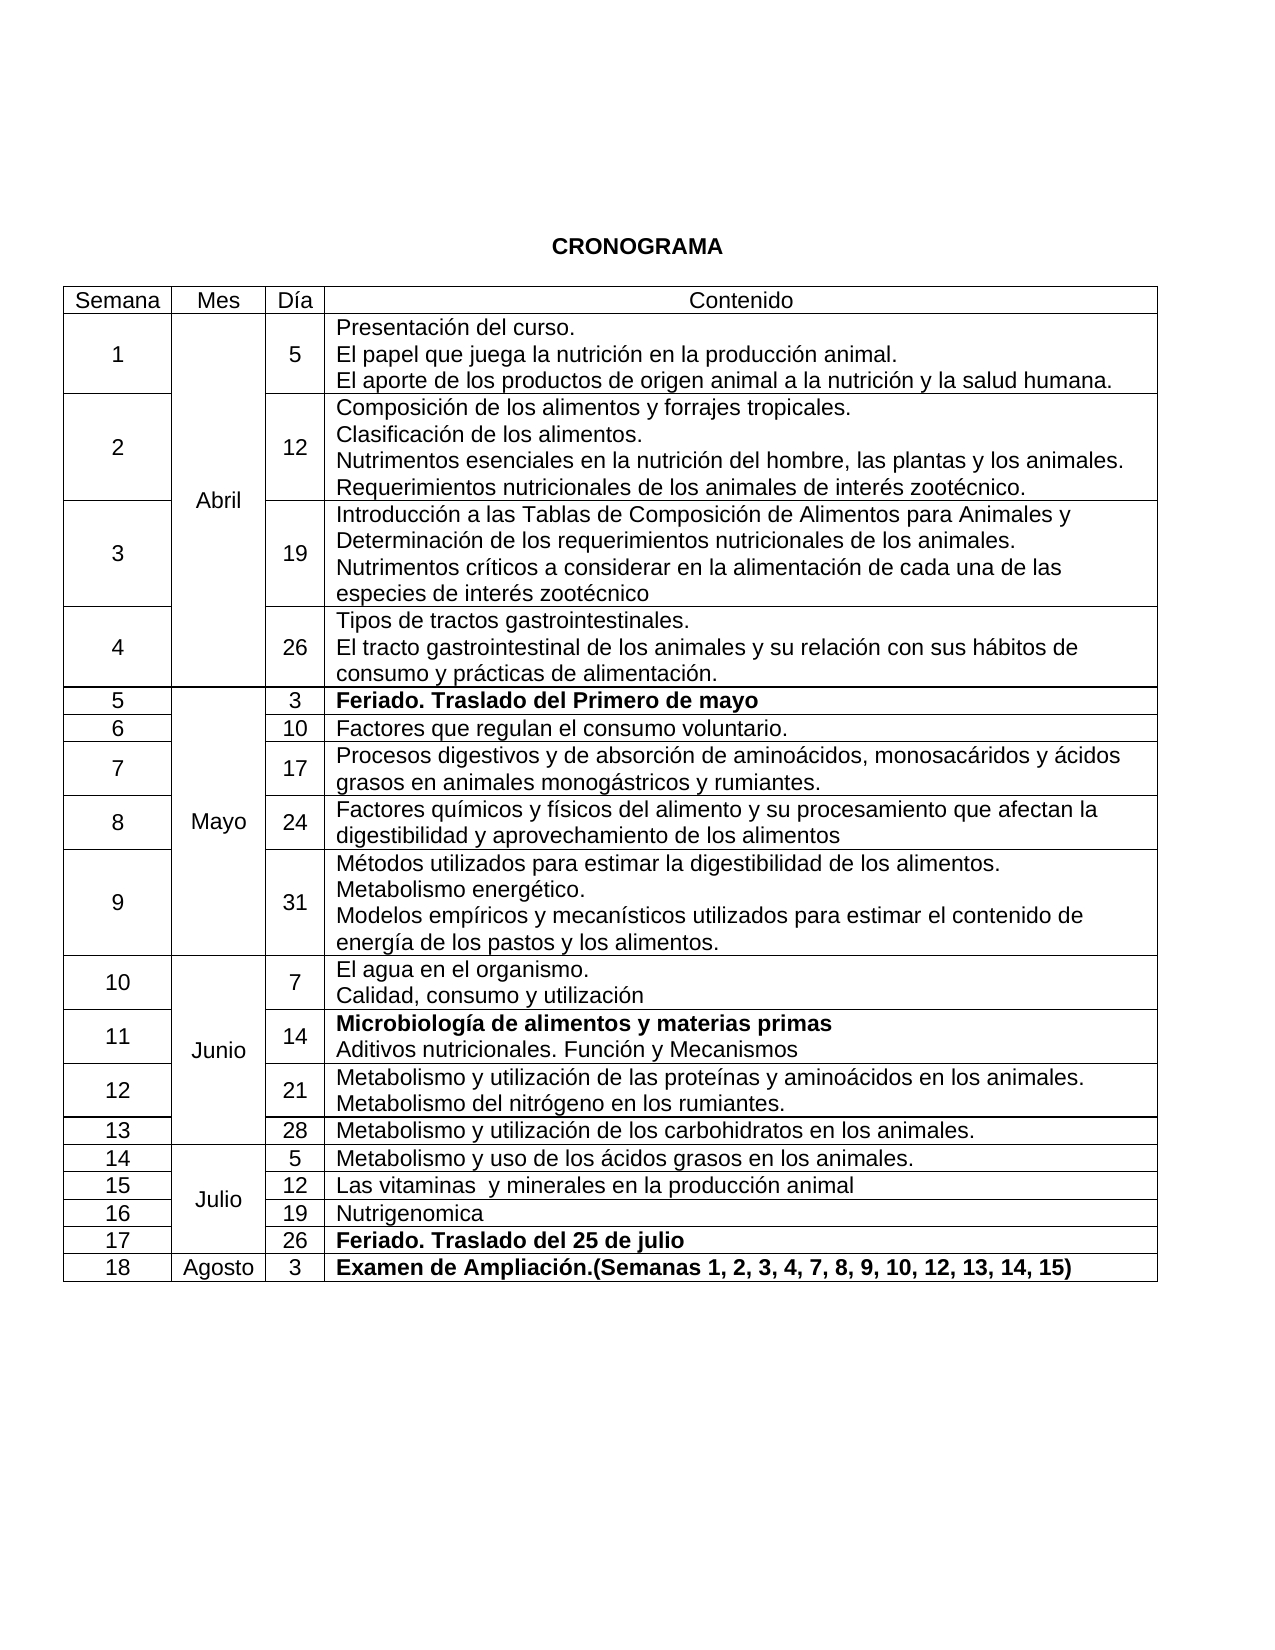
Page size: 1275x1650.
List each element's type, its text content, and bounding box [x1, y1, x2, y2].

table_cell 9 [64, 850, 171, 955]
table_cell Presentación del curso. El papel que juega la nutrición en la producción animal. El aporte de los productos de origen animal a la nutrición y la salud humana. [325, 314, 1157, 393]
table_header Mes [172, 287, 265, 313]
table_cell 21 [266, 1064, 324, 1116]
table_cell Examen de Ampliación.(Semanas 1, 2, 3, 4, 7, 8, 9, 10, 12, 13, 14, 15) [325, 1254, 1157, 1281]
table_cell 4 [64, 607, 171, 686]
table_cell 19 [266, 1200, 324, 1226]
table_cell 7 [64, 742, 171, 795]
table_header Día [266, 287, 324, 313]
table_cell Julio [172, 1145, 265, 1253]
table_cell 26 [266, 607, 324, 686]
table_cell 19 [266, 501, 324, 606]
table_cell 5 [64, 688, 171, 714]
table_cell Metabolismo y utilización de las proteínas y aminoácidos en los animales. Metabolismo del nitrógeno en los rumiantes. [325, 1064, 1157, 1116]
table_cell Métodos utilizados para estimar la digestibilidad de los alimentos. Metabolismo energético. Modelos empíricos y mecanísticos utilizados para estimar el contenido de energía de los pastos y los alimentos. [325, 850, 1157, 955]
table_cell Introducción a las Tablas de Composición de Alimentos para Animales y Determinación de los requerimientos nutricionales de los animales. Nutrimentos críticos a considerar en la alimentación de cada una de las especies de interés zootécnico [325, 501, 1157, 606]
table_cell 1 [64, 314, 171, 393]
table_cell Feriado. Traslado del Primero de mayo [325, 688, 1157, 714]
table_cell 17 [266, 742, 324, 795]
table_cell Agosto [172, 1254, 265, 1281]
table_cell 5 [266, 1145, 324, 1171]
table_cell 18 [64, 1254, 171, 1281]
table_cell Factores que regulan el consumo voluntario. [325, 715, 1157, 741]
table_cell 8 [64, 796, 171, 849]
table_cell 5 [266, 314, 324, 393]
table_cell 2 [64, 394, 171, 500]
table_cell Las vitaminas y minerales en la producción animal [325, 1172, 1157, 1198]
table_cell Mayo [172, 688, 265, 955]
table_cell Junio [172, 956, 265, 1144]
table_cell 14 [64, 1145, 171, 1171]
table_cell Metabolismo y utilización de los carbohidratos en los animales. [325, 1118, 1157, 1144]
table_cell Feriado. Traslado del 25 de julio [325, 1227, 1157, 1253]
table_cell Procesos digestivos y de absorción de aminoácidos, monosacáridos y ácidos grasos en animales monogástricos y rumiantes. [325, 742, 1157, 795]
table_cell 6 [64, 715, 171, 741]
text CRONOGRAMA [75, 233, 1200, 259]
table_cell Metabolismo y uso de los ácidos grasos en los animales. [325, 1145, 1157, 1171]
table_cell 3 [266, 688, 324, 714]
table_cell 12 [64, 1064, 171, 1116]
table_cell 7 [266, 956, 324, 1009]
table_cell 3 [64, 501, 171, 606]
table_cell Composición de los alimentos y forrajes tropicales. Clasificación de los alimentos. Nutrimentos esenciales en la nutrición del hombre, las plantas y los animales. Requerimientos nutricionales de los animales de interés zootécnico. [325, 394, 1157, 500]
table_cell 11 [64, 1010, 171, 1063]
table_cell 16 [64, 1200, 171, 1226]
table_header Contenido [325, 287, 1157, 313]
table_cell 13 [64, 1118, 171, 1144]
table_cell 17 [64, 1227, 171, 1253]
table_cell 28 [266, 1118, 324, 1144]
table_cell 15 [64, 1172, 171, 1198]
table_cell 24 [266, 796, 324, 849]
table_cell Abril [172, 314, 265, 686]
table_cell 31 [266, 850, 324, 955]
table_cell 26 [266, 1227, 324, 1253]
table_cell Factores químicos y físicos del alimento y su procesamiento que afectan la digestibilidad y aprovechamiento de los alimentos [325, 796, 1157, 849]
table_cell 3 [266, 1254, 324, 1281]
table_header Semana [64, 287, 171, 313]
table_cell El agua en el organismo. Calidad, consumo y utilización [325, 956, 1157, 1009]
table_cell Nutrigenomica [325, 1200, 1157, 1226]
table_cell 12 [266, 1172, 324, 1198]
table_cell 12 [266, 394, 324, 500]
table_cell 10 [64, 956, 171, 1009]
table_cell 10 [266, 715, 324, 741]
table_cell Tipos de tractos gastrointestinales. El tracto gastrointestinal de los animales y su relación con sus hábitos de consumo y prácticas de alimentación. [325, 607, 1157, 686]
table_cell Microbiología de alimentos y materias primas Aditivos nutricionales. Función y Mecanismos [325, 1010, 1157, 1063]
table_cell 14 [266, 1010, 324, 1063]
